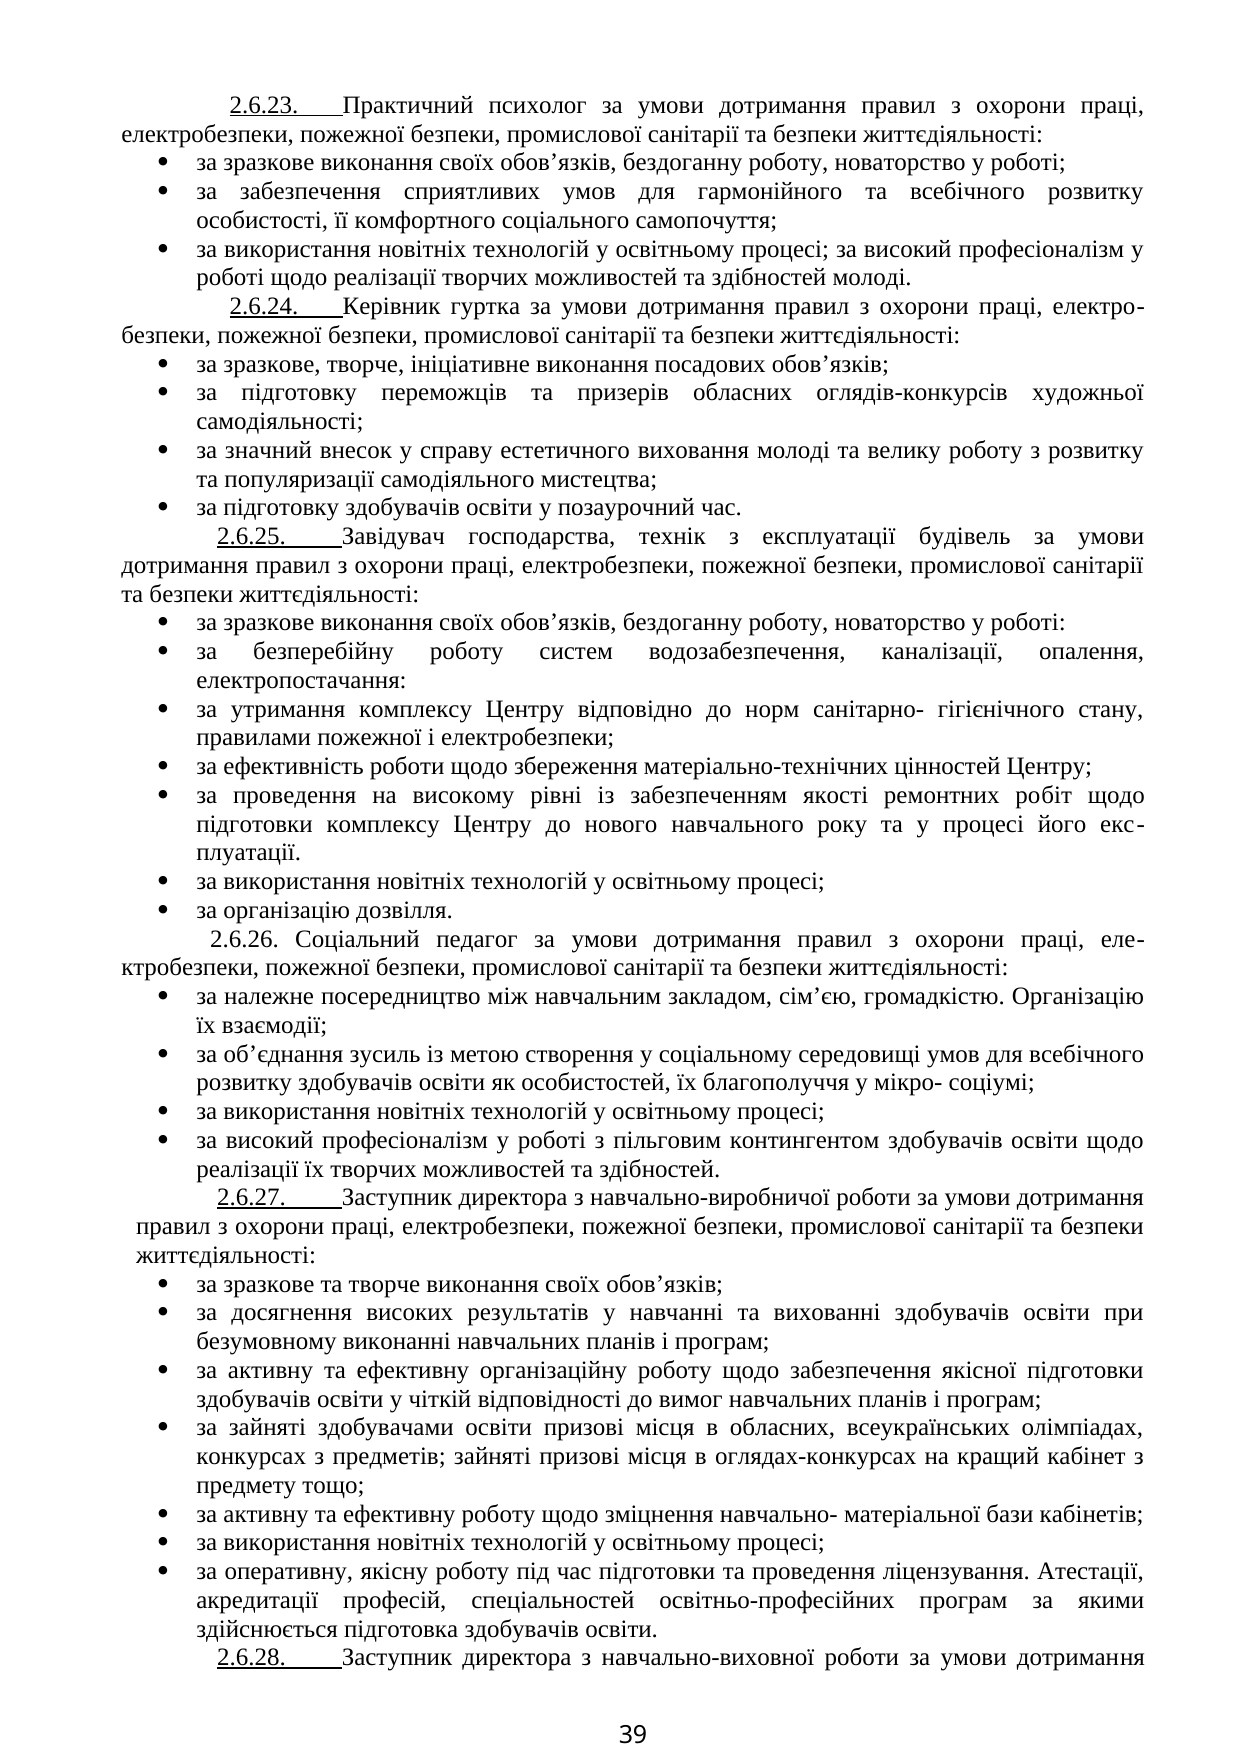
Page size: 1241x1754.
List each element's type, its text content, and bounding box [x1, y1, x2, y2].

list за утримання комплексу Центру відповідно до норм санітарно- гігієнічного стану, правилами пожежної і електробезпеки; [158, 694, 1145, 751]
text 2.6.26. Соціальний педагог за умови дотримання правил з охорони праці, електробезпеки, пожежної безпеки, промислової санітарії та безпеки життєдіяльності: [121, 924, 1145, 981]
list за організацію дозвілля. [158, 895, 1145, 924]
list за оперативну, якісну роботу під час підготовки та проведення ліцензування. Атестації, акредитації професій, спеціальностей освітньо-професійних програм за якими здійснюється підготовка здобувачів освіти. [158, 1556, 1145, 1642]
list за значний внесок у справу естетичного виховання молоді та велику роботу з розвитку та популяризації самодіяльного мистецтва; [158, 435, 1145, 492]
list за високий професіоналізм у роботі з пільговим контингентом здобувачів освіти щодо реалізації їх творчих можливостей та здібностей. [158, 1125, 1145, 1182]
list за зразкове виконання своїх обов’язків, бездоганну роботу, новаторство у роботі: [158, 607, 1145, 636]
list за використання новітніх технологій у освітньому процесі; за високий професіоналізм у роботі щодо реалізації творчих можливостей та здібностей молоді. [158, 234, 1145, 291]
list за зразкове виконання своїх обов’язків, бездоганну роботу, новаторство у роботі; [158, 147, 1145, 176]
list за забезпечення сприятливих умов для гармонійного та всебічного розвитку особистості, її комфортного соціального самопочуття; [158, 176, 1145, 234]
list за зайняті здобувачами освіти призові місця в обласних, всеукраїнських олімпіадах, конкурсах з предметів; зайняті призові місця в оглядах-конкурсах на кращий кабінет з предмету тощо; [158, 1412, 1145, 1499]
list за належне посередництво між навчальним закладом, сім’єю, громадкістю. Організацію їх взаємодії; [158, 981, 1145, 1039]
list за активну та ефективну організаційну роботу щодо забезпечення якісної підготовки здобувачів освіти у чіткій відповідності до вимог навчальних планів і програм; [158, 1355, 1145, 1412]
list за ефективність роботи щодо збереження матеріально-технічних цінностей Центру; [158, 751, 1145, 780]
list за підготовку переможців та призерів обласних оглядів-конкурсів художньої самодіяльності; [158, 377, 1145, 435]
list за активну та ефективну роботу щодо зміцнення навчально- матеріальної бази кабінетів; [158, 1499, 1145, 1527]
list за зразкове та творче виконання своїх обов’язків; [158, 1269, 1145, 1297]
list за використання новітніх технологій у освітньому процесі; [158, 866, 1145, 895]
list Заступник директора з навчально-виробничої роботи за умови дотримання правил з охорони праці, електробезпеки, пожежної безпеки, промислової санітарії та безпеки життєдіяльності: [136, 1182, 1145, 1269]
list за безперебійну роботу систем водозабезпечення, каналізації, опалення, електропостачання: [158, 636, 1145, 694]
list за використання новітніх технологій у освітньому процесі; [158, 1527, 1145, 1556]
list за використання новітніх технологій у освітньому процесі; [158, 1096, 1145, 1125]
list за проведення на високому рівні із забезпеченням якості ремонтних робіт щодо підготовки комплексу Центру до нового навчального року та у процесі його експлуатації. [158, 780, 1145, 866]
list Завідувач господарства, технік з експлуатації будівель за умови дотримання правил з охорони праці, електробезпеки, пожежної безпеки, промислової санітарії та безпеки життєдіяльності: [121, 521, 1145, 607]
list Керівник гуртка за умови дотримання правил з охорони праці, електробезпеки, пожежної безпеки, промислової санітарії та безпеки життєдіяльності: [121, 291, 1145, 349]
list за об’єднання зусиль із метою створення у соціальному середовищі умов для всебічного розвитку здобувачів освіти як особистостей, їх благополуччя у мікро- соціумі; [158, 1039, 1145, 1096]
list за зразкове, творче, ініціативне виконання посадових обов’язків; [158, 349, 1145, 377]
list Практичний психолог за умови дотримання правил з охорони праці, електробезпеки, пожежної безпеки, промислової санітарії та безпеки життєдіяльності: [121, 90, 1145, 147]
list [121, 1642, 1145, 1671]
list за підготовку здобувачів освіти у позаурочний час. [158, 492, 1145, 521]
list за досягнення високих результатів у навчанні та вихованні здобувачів освіти при безумовному виконанні навчальних планів і програм; [158, 1297, 1145, 1355]
